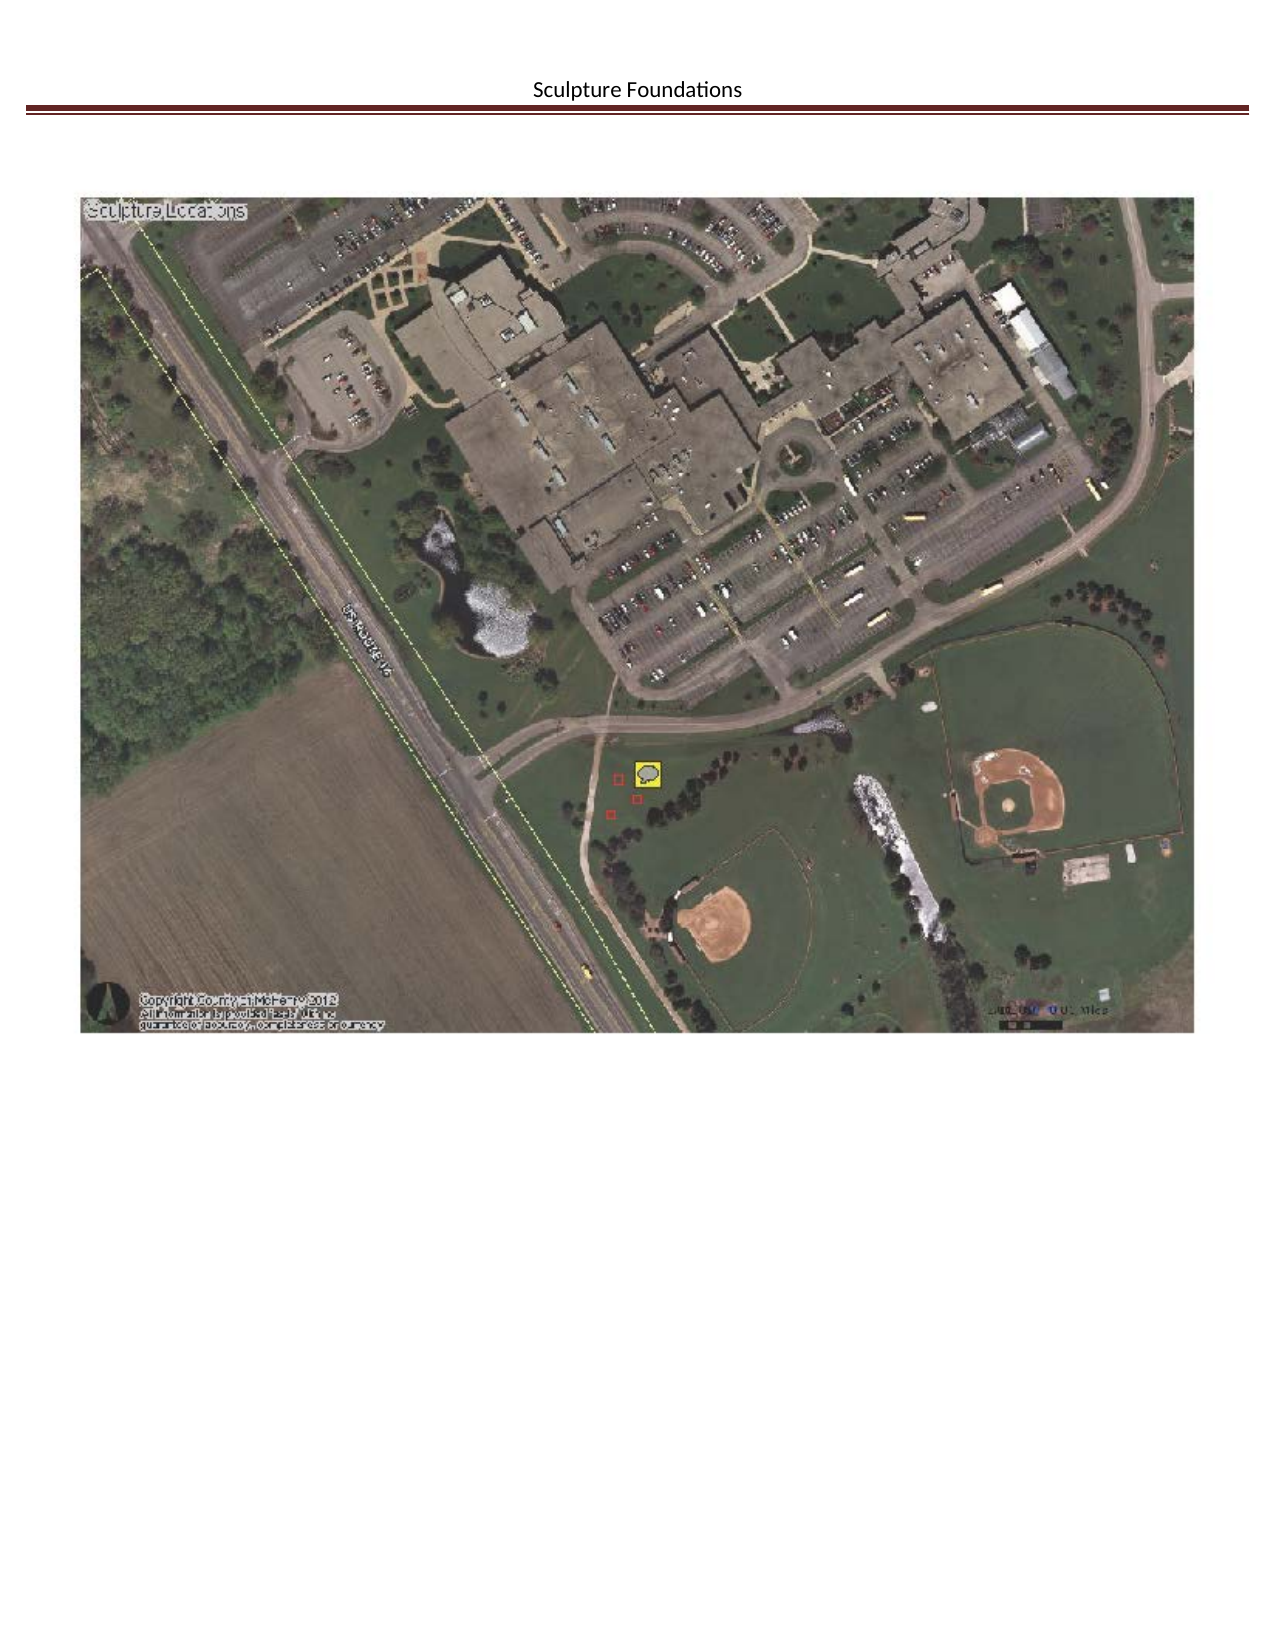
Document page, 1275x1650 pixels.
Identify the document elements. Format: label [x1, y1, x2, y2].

picture [25, 142, 1250, 1089]
